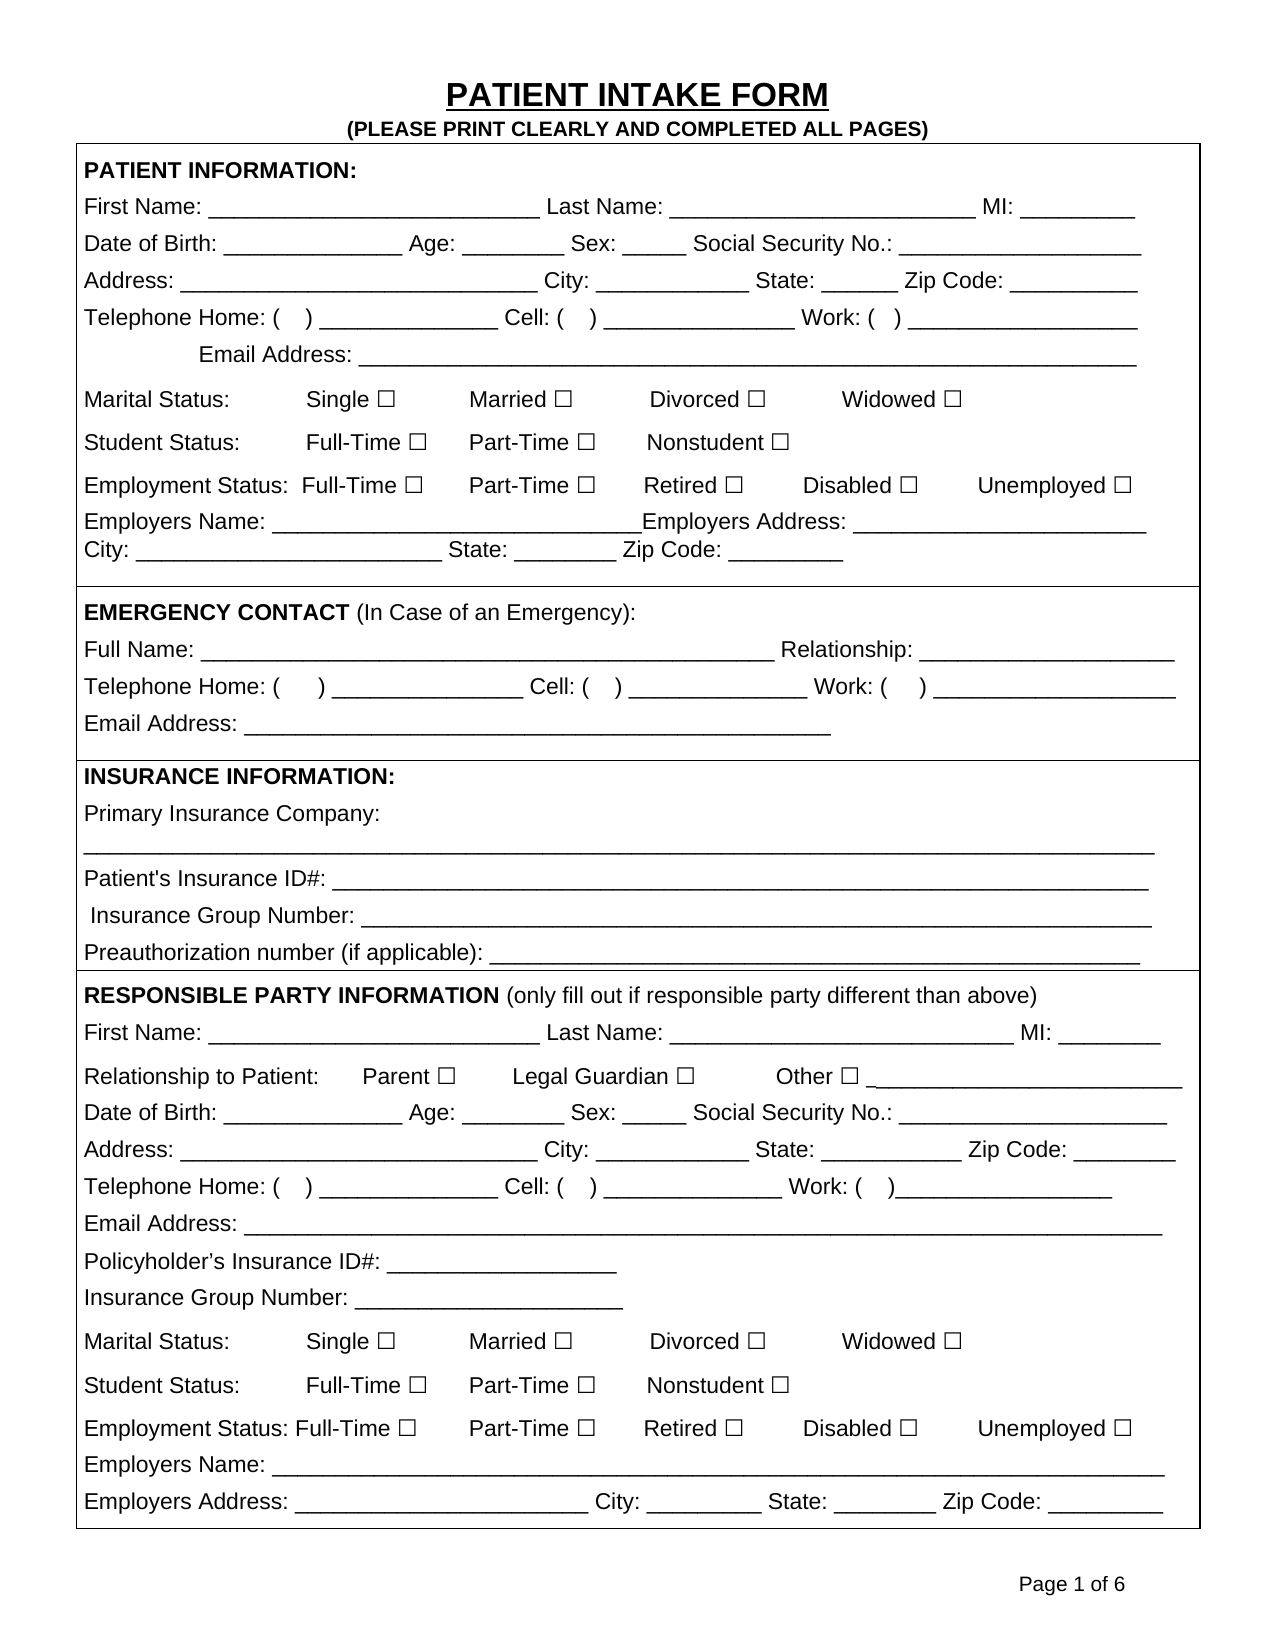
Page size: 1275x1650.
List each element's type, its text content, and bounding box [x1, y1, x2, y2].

table_cell RESPONSIBLE PARTY INFORMATION (only fill out if responsible party different than above) First Name: __________________________ Last Name: ___________________________ MI: ________ Relationship to Patient: Parent ☐ Legal Guardian ☐ Other ☐ _________________________ Date of Birth: ______________ Age: ________ Sex: _____ Social Security No.: _____________________ Address: ____________________________ City: ____________ State: ___________ Zip Code: ________ Telephone Home: ( ) ______________ Cell: ( ) ______________ Work: ( )_________________ Email Address: ________________________________________________________________________ Policyholder’s Insurance ID#: __________________ Insurance Group Number: _____________________ Marital Status: Single ☐ Married ☐ Divorced ☐ Widowed ☐ Student Status: Full-Time ☐ Part-Time ☐ Nonstudent ☐ Employment Status: Full-Time ☐ Part-Time ☐ Retired ☐ Disabled ☐ Unemployed ☐ Employers Name: ______________________________________________________________________ Employers Address: _______________________ City: _________ State: ________ Zip Code: _________ [77, 971, 1199, 1528]
table_cell EMERGENCY CONTACT (In Case of an Emergency): Full Name: _____________________________________________ Relationship: ____________________ Telephone Home: ( ) _______________ Cell: ( ) ______________ Work: ( ) ___________________ Email Address: ______________________________________________ [77, 587, 1199, 760]
table_header PATIENT INFORMATION: First Name: __________________________ Last Name: ________________________ MI: _________ Date of Birth: ______________ Age: ________ Sex: _____ Social Security No.: ___________________ Address: ____________________________ City: ____________ State: ______ Zip Code: __________ Telephone Home: ( ) ______________ Cell: ( ) _______________ Work: ( ) __________________ Email Address: _____________________________________________________________ Marital Status: Single ☐ Married ☐ Divorced ☐ Widowed ☐ Student Status: Full-Time ☐ Part-Time ☐ Nonstudent ☐ Employment Status: Full-Time ☐ Part-Time ☐ Retired ☐ Disabled ☐ Unemployed ☐ Employers Name: _____________________________Employers Address: _______________________ City: ________________________ State: ________ Zip Code: _________ [77, 144, 1199, 586]
text (PLEASE PRINT CLEARLY AND COMPLETED ALL PAGES) [75, 117, 929, 141]
text PATIENT INTAKE FORM [446, 76, 1200, 114]
table_cell INSURANCE INFORMATION: Primary Insurance Company: ____________________________________________________________________________________ Patient's Insurance ID#: ________________________________________________________________ Insurance Group Number: ______________________________________________________________ Preauthorization number (if applicable): ___________________________________________________ [77, 761, 1199, 970]
